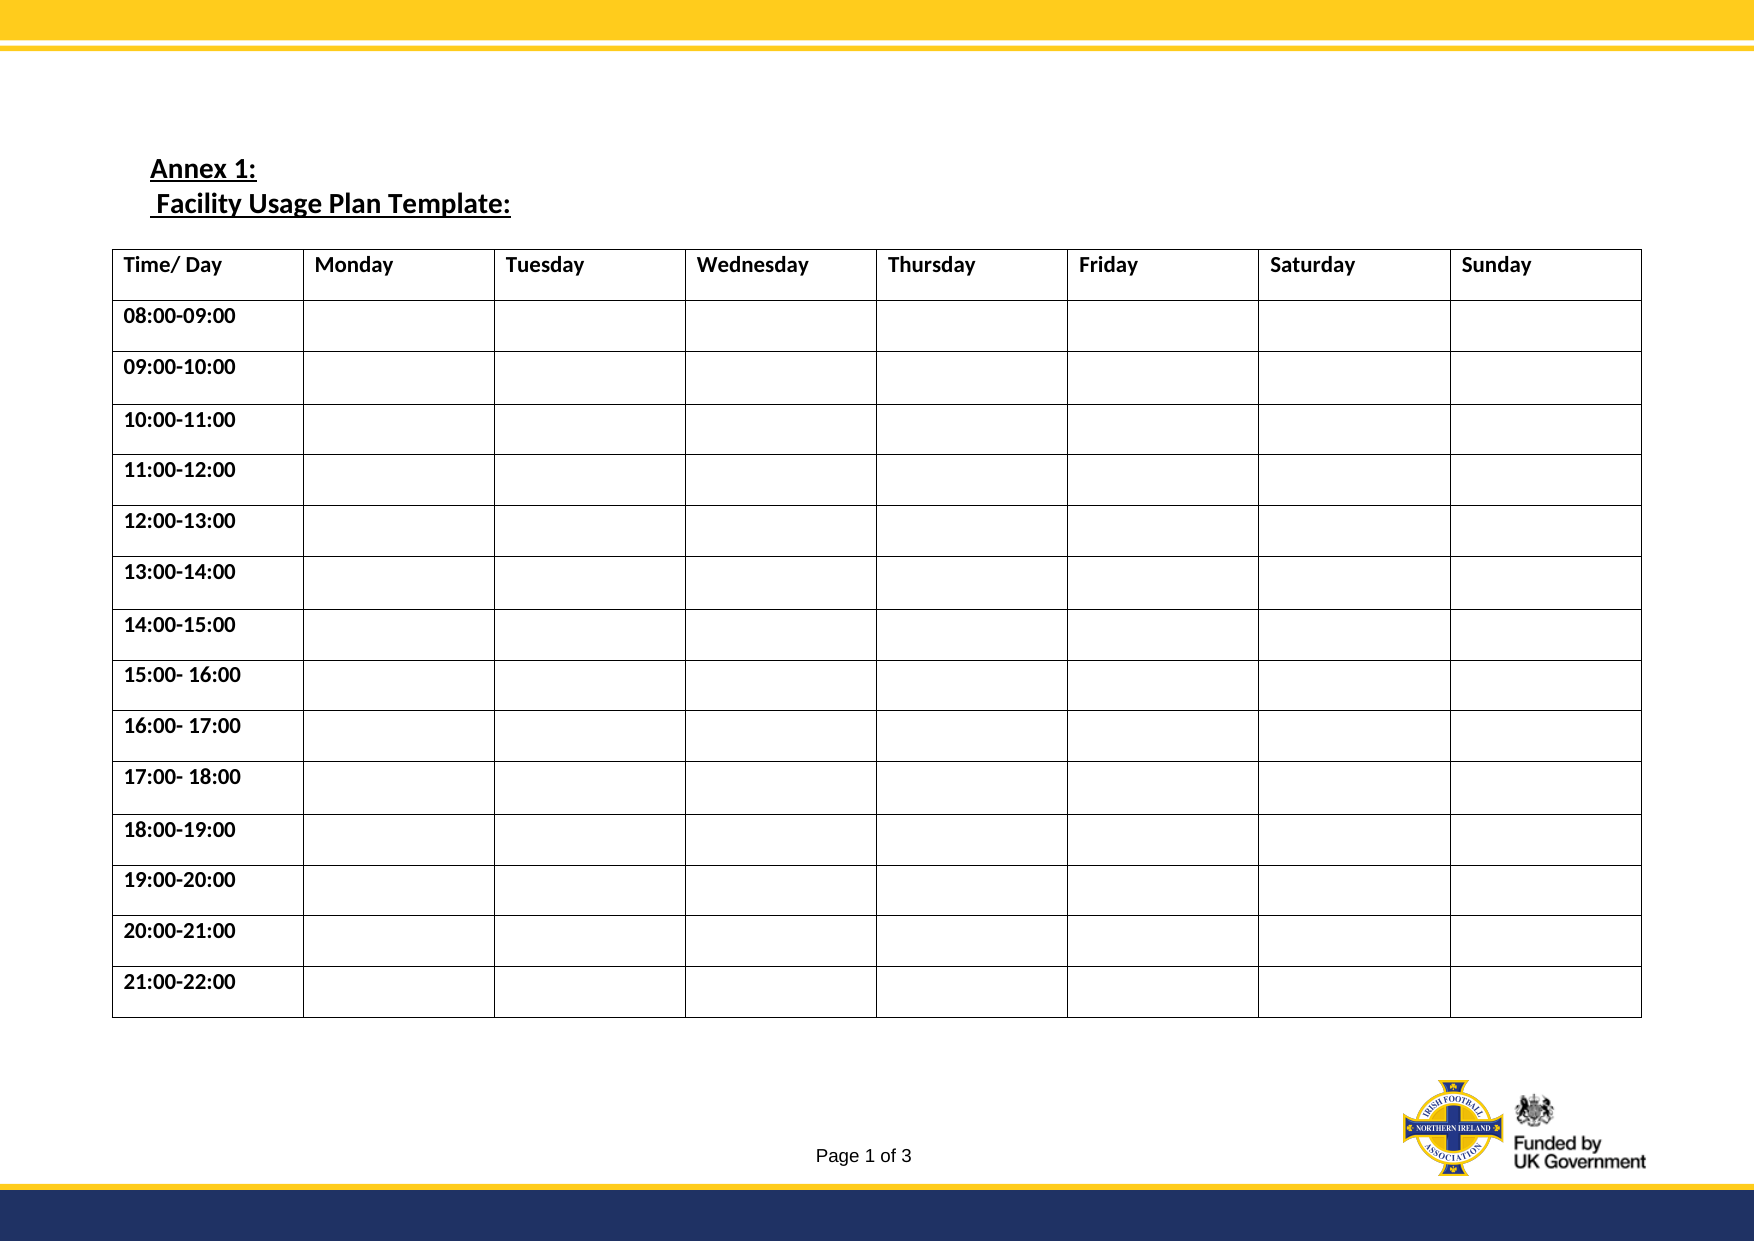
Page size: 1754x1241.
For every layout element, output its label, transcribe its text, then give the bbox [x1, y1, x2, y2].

table_cell [1068, 610, 1258, 659]
table_cell [686, 301, 876, 351]
table_header Friday [1068, 250, 1258, 300]
table_cell [1068, 557, 1258, 609]
table_cell [877, 866, 1067, 915]
table_cell [304, 301, 494, 351]
table_header Thursday [877, 250, 1067, 300]
table_header Saturday [1259, 250, 1450, 300]
table_cell [495, 506, 685, 556]
picture [1511, 1089, 1646, 1167]
table_cell [1451, 711, 1641, 761]
table_cell [877, 506, 1067, 556]
table_cell [304, 967, 494, 1017]
table_cell [1068, 762, 1258, 814]
table_cell [495, 967, 685, 1017]
table_cell 12:00-13:00 [113, 506, 303, 556]
table_cell [304, 455, 494, 505]
table_cell [495, 610, 685, 659]
table_cell [1259, 301, 1450, 351]
picture [1403, 1080, 1504, 1176]
table_cell [1259, 405, 1450, 454]
table_cell [495, 661, 685, 710]
table_cell [686, 557, 876, 609]
table_cell [686, 352, 876, 404]
text Facility Usage Plan Template: [150, 186, 1604, 221]
table_cell [686, 405, 876, 454]
table_cell [1259, 610, 1450, 659]
table_cell [304, 405, 494, 454]
table_cell [1068, 661, 1258, 710]
table_cell [1259, 661, 1450, 710]
table_cell [1451, 661, 1641, 710]
table_cell [877, 610, 1067, 659]
table_cell [1451, 405, 1641, 454]
table_cell [304, 866, 494, 915]
table_header Monday [304, 250, 494, 300]
table_cell 13:00-14:00 [113, 557, 303, 609]
table_cell [304, 916, 494, 966]
table_cell 19:00-20:00 [113, 866, 303, 915]
table_cell [877, 301, 1067, 351]
table_cell [1259, 967, 1450, 1017]
table_cell [495, 455, 685, 505]
table_cell [686, 711, 876, 761]
table_cell [1451, 762, 1641, 814]
table_cell [1451, 610, 1641, 659]
table_cell [1259, 557, 1450, 609]
table_cell [304, 506, 494, 556]
table_cell 21:00-22:00 [113, 967, 303, 1017]
table_cell [1259, 506, 1450, 556]
table_cell [1068, 352, 1258, 404]
table_cell [495, 557, 685, 609]
table_cell [686, 762, 876, 814]
table_cell [495, 301, 685, 351]
table_cell 16:00- 17:00 [113, 711, 303, 761]
table_cell [304, 352, 494, 404]
table_cell [495, 711, 685, 761]
table_cell 08:00-09:00 [113, 301, 303, 351]
table_cell [1259, 916, 1450, 966]
table_cell 14:00-15:00 [113, 610, 303, 659]
table_cell [1068, 916, 1258, 966]
table_header Sunday [1451, 250, 1641, 300]
table_header Tuesday [495, 250, 685, 300]
table_cell [304, 610, 494, 659]
table_cell [1259, 815, 1450, 864]
table_cell [686, 967, 876, 1017]
table_cell [877, 557, 1067, 609]
table_cell [877, 352, 1067, 404]
table_cell [686, 866, 876, 915]
table_cell [495, 762, 685, 814]
table_cell [877, 815, 1067, 864]
table_cell [877, 711, 1067, 761]
table_cell [495, 866, 685, 915]
table_cell [686, 455, 876, 505]
table_cell [1068, 506, 1258, 556]
table_cell [1259, 762, 1450, 814]
table_cell [686, 661, 876, 710]
table_cell 17:00- 18:00 [113, 762, 303, 814]
table_cell [1451, 301, 1641, 351]
table_cell [1259, 455, 1450, 505]
table_cell [495, 405, 685, 454]
table_cell [877, 916, 1067, 966]
table_header Wednesday [686, 250, 876, 300]
table_cell [1451, 455, 1641, 505]
table_cell [877, 405, 1067, 454]
table_cell [495, 916, 685, 966]
table_cell 11:00-12:00 [113, 455, 303, 505]
text Annex 1: [150, 150, 1604, 186]
table_cell [1451, 916, 1641, 966]
table_cell 20:00-21:00 [113, 916, 303, 966]
table_cell [304, 557, 494, 609]
table_cell [686, 916, 876, 966]
table_cell [877, 967, 1067, 1017]
table_cell [1451, 815, 1641, 864]
table_cell [877, 762, 1067, 814]
table_cell [686, 610, 876, 659]
table_cell [877, 661, 1067, 710]
table_cell [1451, 557, 1641, 609]
table_cell 18:00-19:00 [113, 815, 303, 864]
table_cell [1451, 866, 1641, 915]
table_cell [495, 352, 685, 404]
table_cell [1259, 711, 1450, 761]
table_cell [1259, 352, 1450, 404]
table_cell 15:00- 16:00 [113, 661, 303, 710]
table_cell 09:00-10:00 [113, 352, 303, 404]
table_cell [495, 815, 685, 864]
table_cell [304, 661, 494, 710]
table_cell 10:00-11:00 [113, 405, 303, 454]
table_cell [304, 711, 494, 761]
table_cell [1451, 352, 1641, 404]
table_cell [1068, 301, 1258, 351]
table_cell [1068, 455, 1258, 505]
table_cell [877, 455, 1067, 505]
table_cell [304, 762, 494, 814]
table_cell [1068, 866, 1258, 915]
table_cell [1451, 506, 1641, 556]
table_header Time/ Day [113, 250, 303, 300]
table_cell [1068, 711, 1258, 761]
table_cell [304, 815, 494, 864]
table_cell [686, 506, 876, 556]
table_cell [1451, 967, 1641, 1017]
table_cell [1068, 815, 1258, 864]
table_cell [686, 815, 876, 864]
table_cell [1068, 405, 1258, 454]
table_cell [1068, 967, 1258, 1017]
table_cell [1259, 866, 1450, 915]
